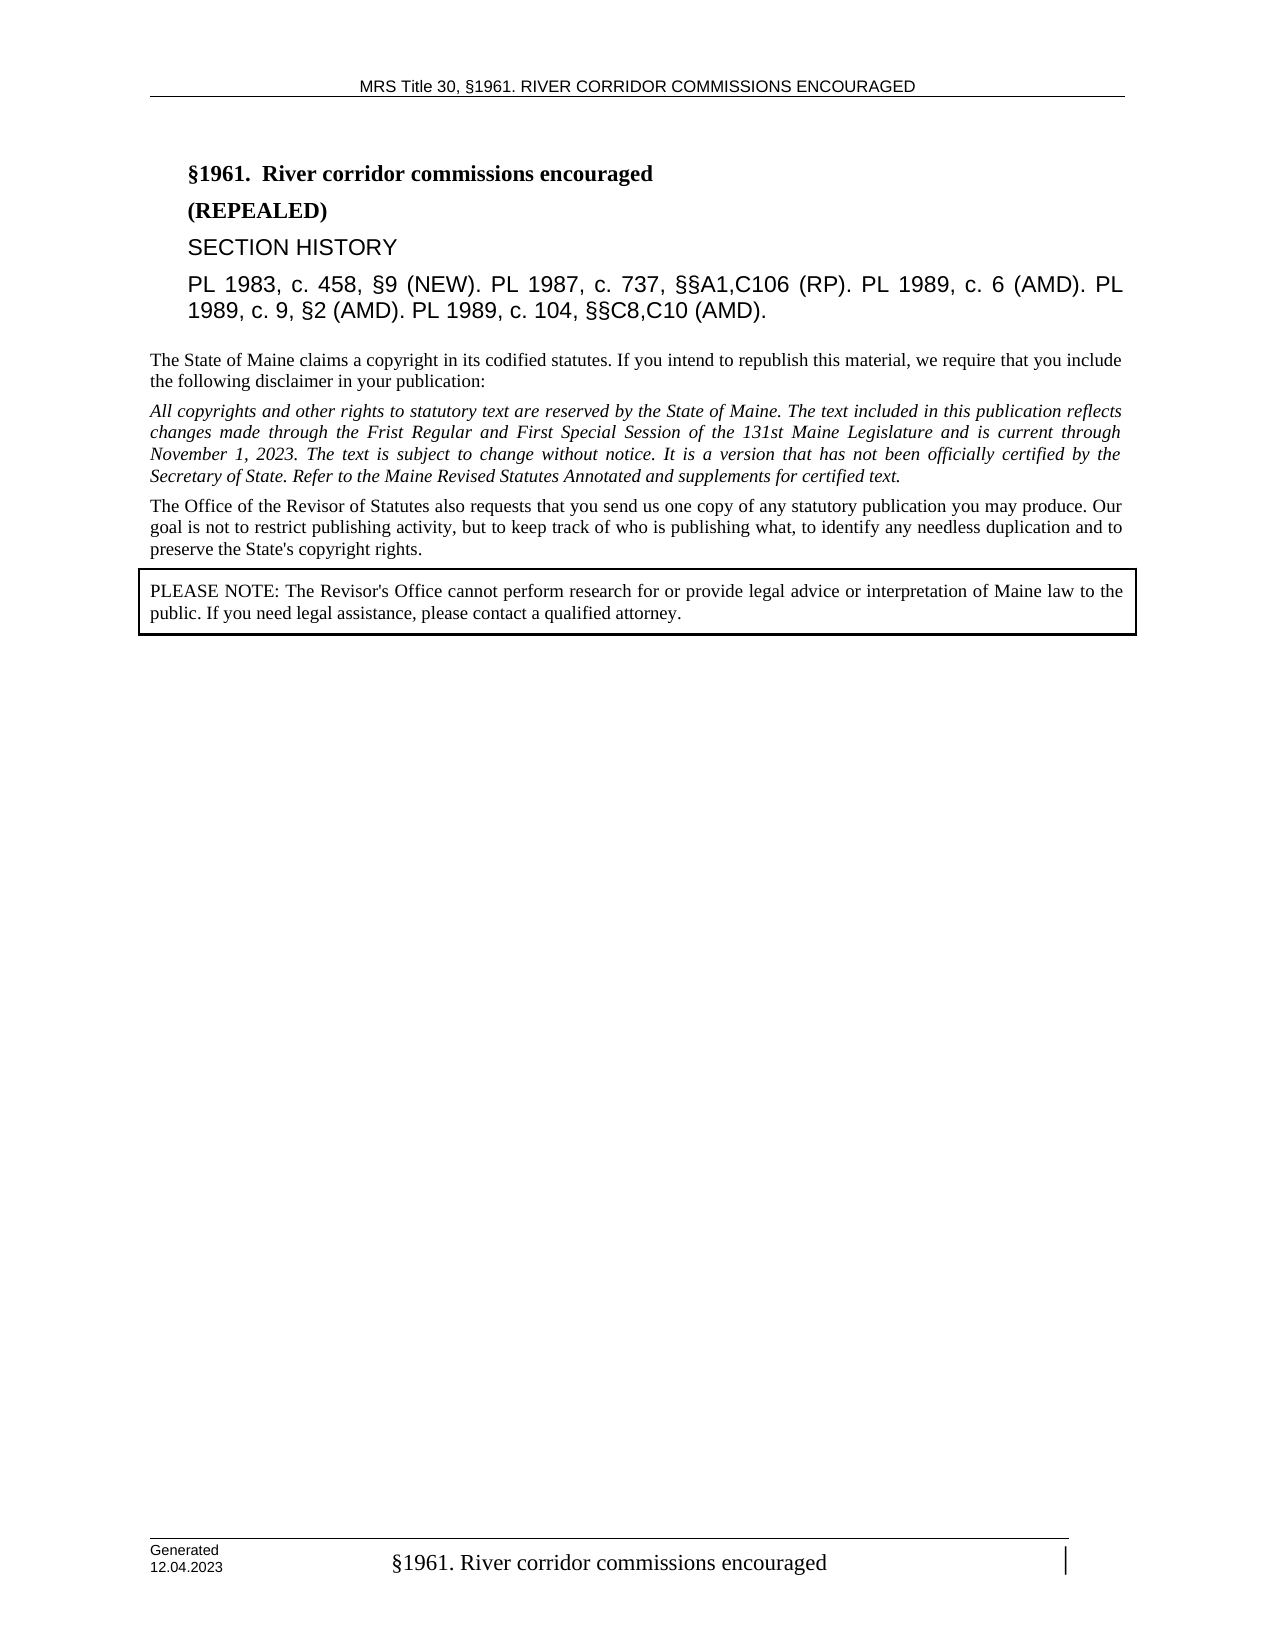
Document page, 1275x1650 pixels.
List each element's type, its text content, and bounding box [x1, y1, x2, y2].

text PL 1983, c. 458, §9 (NEW). PL 1987, c. 737, §§A1,C106 (RP). PL 1989, c. 6 (AMD). PL 1989, c. 9, §2 (AMD). PL 1989, c. 104, §§C8,C10 (AMD). [187, 271, 1125, 323]
text All copyrights and other rights to statutory text are reserved by the State of Maine. The text included in this publication reflects changes made through the Frist Regular and First Special Session of the 131st Maine Legislature and is current through November 1, 2023 . The text is subject to change without notice. It is a version that has not been officially certified by the Secretary of State. Refer to the Maine Revised Statutes Annotated and supplements for certified text. [150, 400, 1125, 486]
text The State of Maine claims a copyright in its codified statutes. If you intend to republish this material, we require that you include the following disclaimer in your publication: [150, 348, 1125, 392]
text The Office of the Revisor of Statutes also requests that you send us one copy of any statutory publication you may produce. Our goal is not to restrict publishing activity, but to keep track of who is publishing what, to identify any needless duplication and to preserve the State's copyright rights. [150, 494, 1125, 559]
text SECTION HISTORY [187, 234, 1125, 260]
text §1961. River corridor commissions encouraged [187, 160, 1125, 187]
text (REPEALED) [187, 197, 1125, 223]
text PLEASE NOTE: The Revisor's Office cannot perform research for or provide legal advice or interpretation of Maine law to the public. If you need legal assistance, please contact a qualified attorney. [140, 570, 1135, 633]
